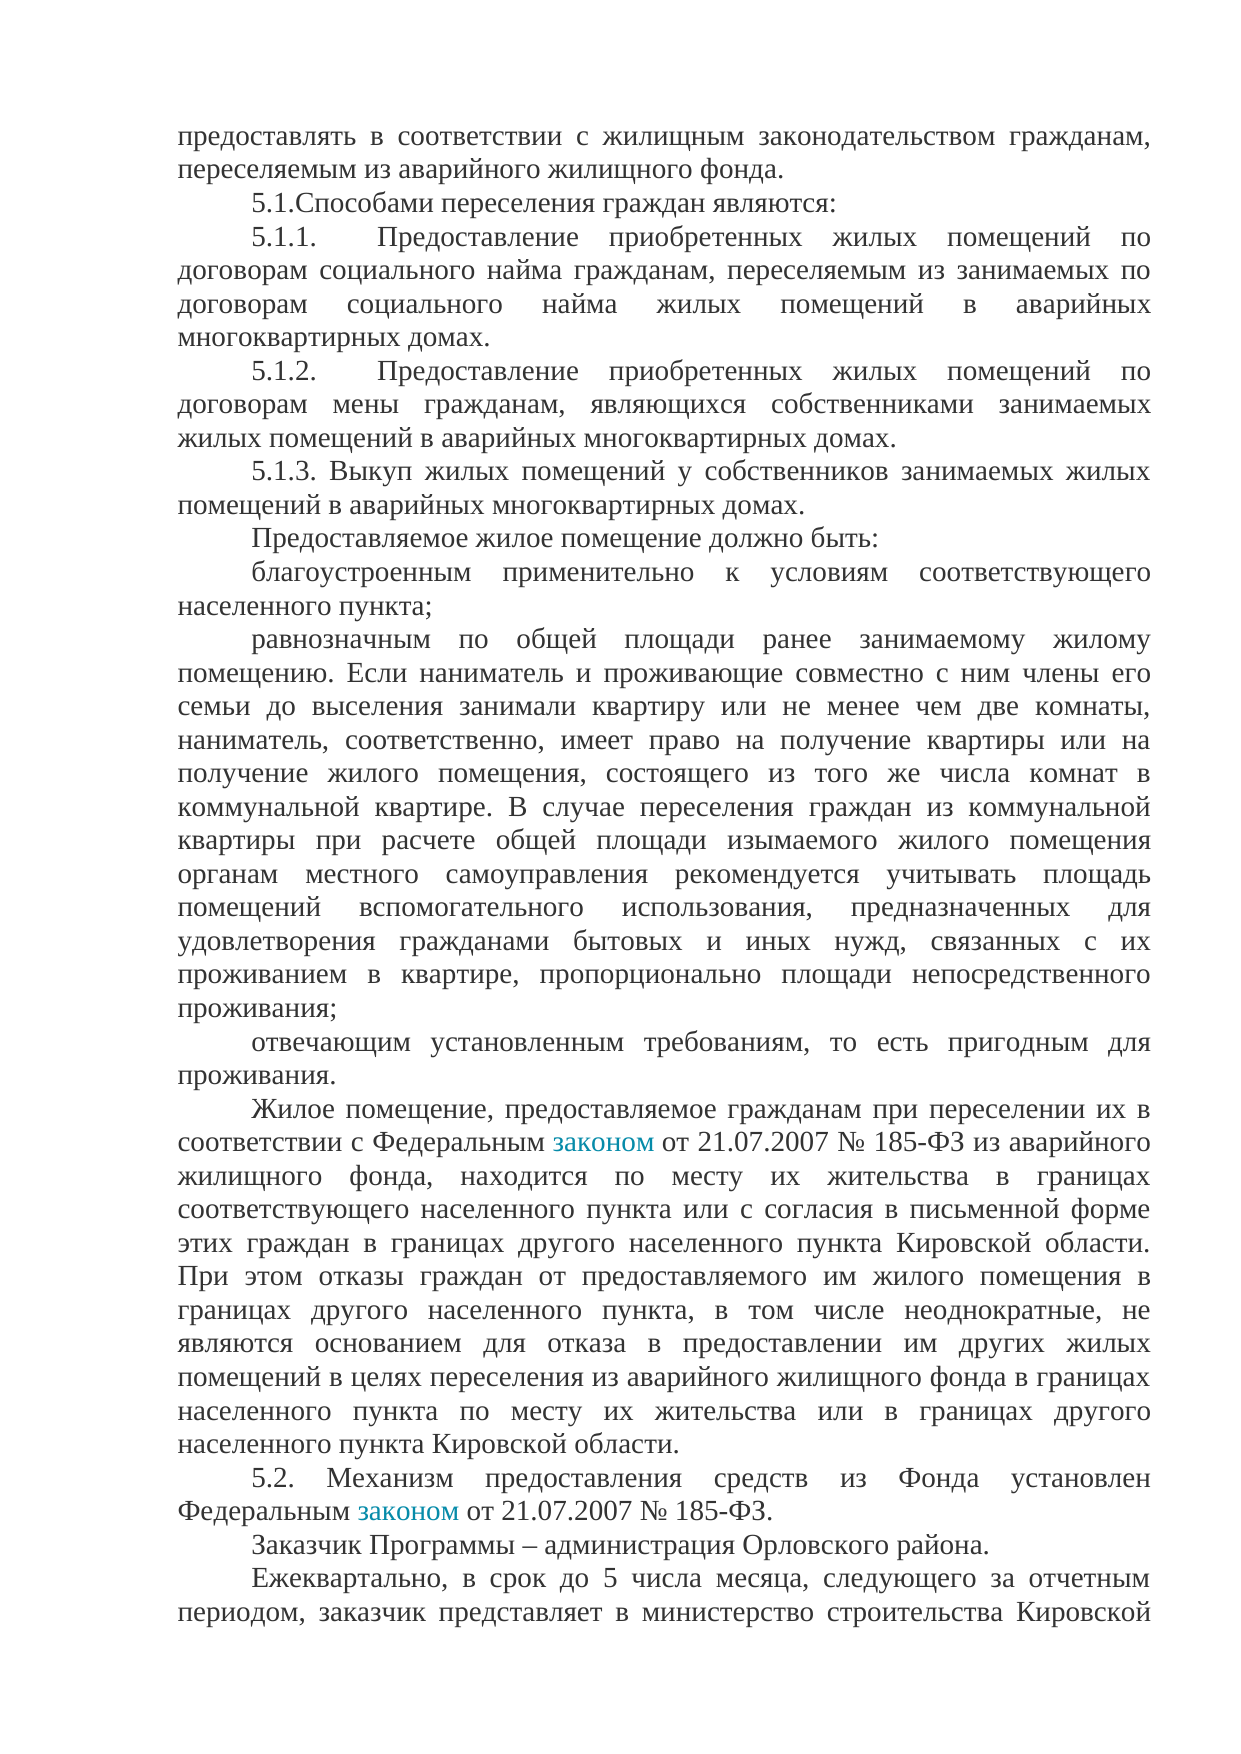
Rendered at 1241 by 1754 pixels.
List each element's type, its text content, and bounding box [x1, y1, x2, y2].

text Заказчик Программы – администрация Орловского района. [177, 1527, 1152, 1560]
text 5.1.Способами переселения граждан являются: [177, 185, 1152, 219]
text 5.2. Механизм предоставления средств из Фонда установлен Федеральным законом от 21.07.2007 № 185-ФЗ. [177, 1460, 1152, 1527]
text Жилое помещение, предоставляемое гражданам при переселении их в соответствии с Федеральным законом от 21.07.2007 № 185-ФЗ из аварийного жилищного фонда, находится по месту их жительства в границах соответствующего населенного пункта или с согласия в письменной форме этих граждан в границах другого населенного пункта Кировской области. При этом отказы граждан от предоставляемого им жилого помещения в границах другого населенного пункта, в том числе неоднократные, не являются основанием для отказа в предоставлении им других жилых помещений в целях переселения из аварийного жилищного фонда в границах населенного пункта по месту их жительства или в границах другого населенного пункта Кировской области. [177, 1091, 1152, 1460]
text 5.1.3. Выкуп жилых помещений у собственников занимаемых жилых помещений в аварийных многоквартирных домах. [177, 453, 1152, 521]
text благоустроенным применительно к условиям соответствующего населенного пункта; [177, 554, 1152, 621]
text 5.1.1. Предоставление приобретенных жилых помещений по договорам социального найма гражданам, переселяемым из занимаемых по договорам социального найма жилых помещений в аварийных многоквартирных домах. [177, 219, 1152, 353]
text отвечающим установленным требованиям, то есть пригодным для проживания. [177, 1024, 1152, 1091]
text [177, 1560, 1152, 1627]
text Предоставляемое жилое помещение должно быть: [177, 521, 1152, 554]
text 5.1.2. Предоставление приобретенных жилых помещений по договорам мены гражданам, являющихся собственниками занимаемых жилых помещений в аварийных многоквартирных домах. [177, 353, 1152, 453]
text равнозначным по общей площади ранее занимаемому жилому помещению. Если наниматель и проживающие совместно с ним члены его семьи до выселения занимали квартиру или не менее чем две комнаты, наниматель, соответственно, имеет право на получение квартиры или на получение жилого помещения, состоящего из того же числа комнат в коммунальной квартире. В случае переселения граждан из коммунальной квартиры при расчете общей площади изымаемого жилого помещения органам местного самоуправления рекомендуется учитывать площадь помещений вспомогательного использования, предназначенных для удовлетворения гражданами бытовых и иных нужд, связанных с их проживанием в квартире, пропорционально площади непосредственного проживания; [177, 621, 1152, 1024]
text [177, 118, 1152, 185]
